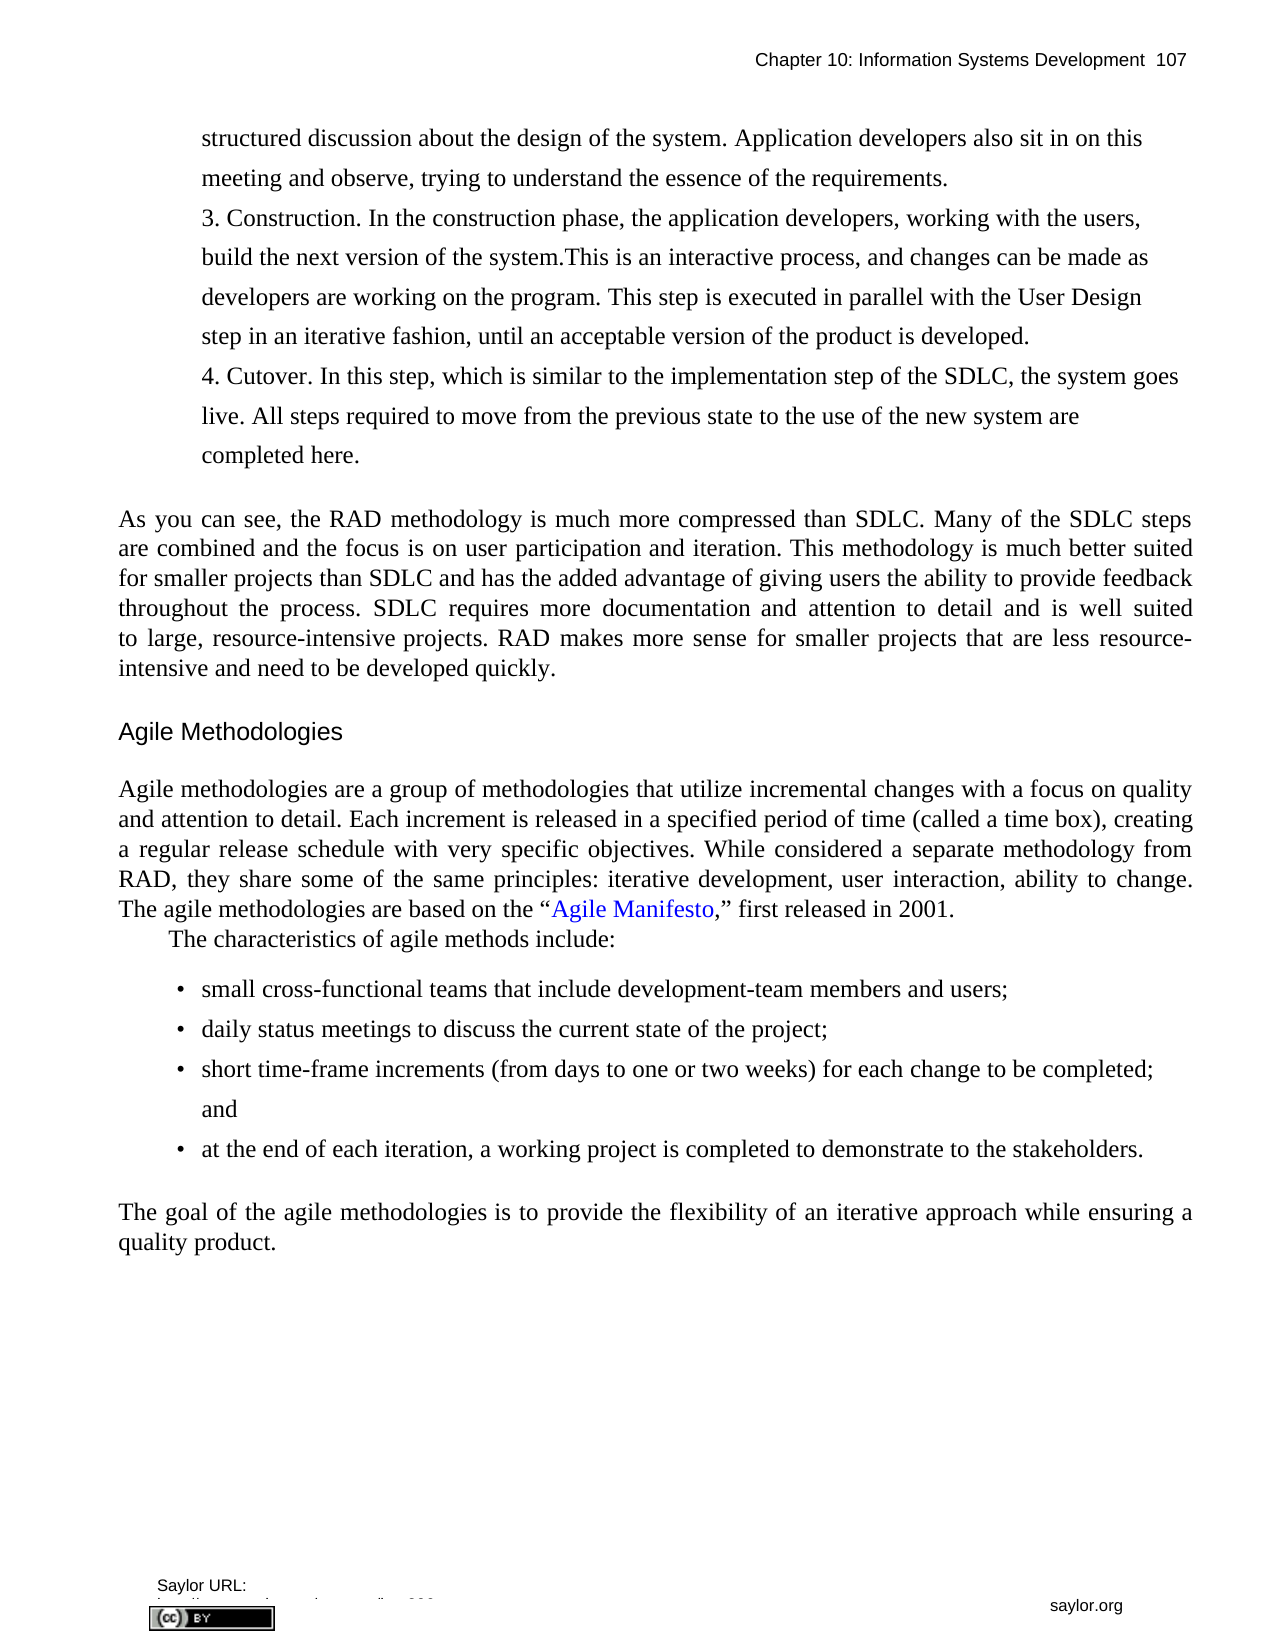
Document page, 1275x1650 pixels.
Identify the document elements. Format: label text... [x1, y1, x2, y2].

text Agile methodologies are a group of methodologies that utilize incremental changes with a focus on quality and attention to detail. Each increment is released in a specified period of time (called a time box), creating a regular release schedule with very specific objectives. While considered a separate methodology from RAD, they share some of the same principles: iterative development, user interaction, ability to change. The agile methodologies are based on the “Agile Manifesto,” first released in 2001. [118, 774, 1193, 923]
text 3. Construction. In the construction phase, the application developers, working with the users, build the next version of the system.This is an interactive process, and changes can be made as developers are working on the program. This step is executed in parallel with the User Design step in an iterative fashion, until an acceptable version of the product is developed. [201, 203, 1154, 350]
text • small cross-functional teams that include development-team members and users; [176, 974, 1200, 1003]
text • at the end of each iteration, a working project is completed to demonstrate to the stakeholders. [176, 1134, 1200, 1163]
text Agile Methodologies [118, 717, 349, 746]
text structured discussion about the design of the system. Application developers also sit in on this meeting and observe, trying to understand the essence of the requirements. [201, 123, 1148, 191]
text • short time-frame increments (from days to one or two weeks) for each change to be completed; [176, 1054, 1200, 1083]
text and [201, 1094, 1200, 1123]
text As you can see, the RAD methodology is much more compressed than SDLC. Many of the SDLC steps are combined and the focus is on user participation and iteration. This methodology is much better suited for smaller projects than SDLC and has the added advantage of giving users the ability to provide feedback throughout the process. SDLC requires more documentation and attention to detail and is well suited to large, resource-intensive projects. RAD makes more sense for smaller projects that are less resource- intensive and need to be developed quickly. [118, 504, 1193, 682]
text 4. Cutover. In this step, which is similar to the implementation step of the SDLC, the system goes live. All steps required to move from the previous state to the use of the new system are completed here. [201, 361, 1184, 469]
text Chapter 10: Information Systems Development 107 [755, 48, 1200, 69]
picture [149, 1606, 275, 1631]
text The characteristics of agile methods include: [168, 924, 1200, 952]
text • daily status meetings to discuss the current state of the project; [176, 1014, 1200, 1043]
text The goal of the agile methodologies is to provide the flexibility of an iterative approach while ensuring a quality product. [118, 1197, 1193, 1256]
